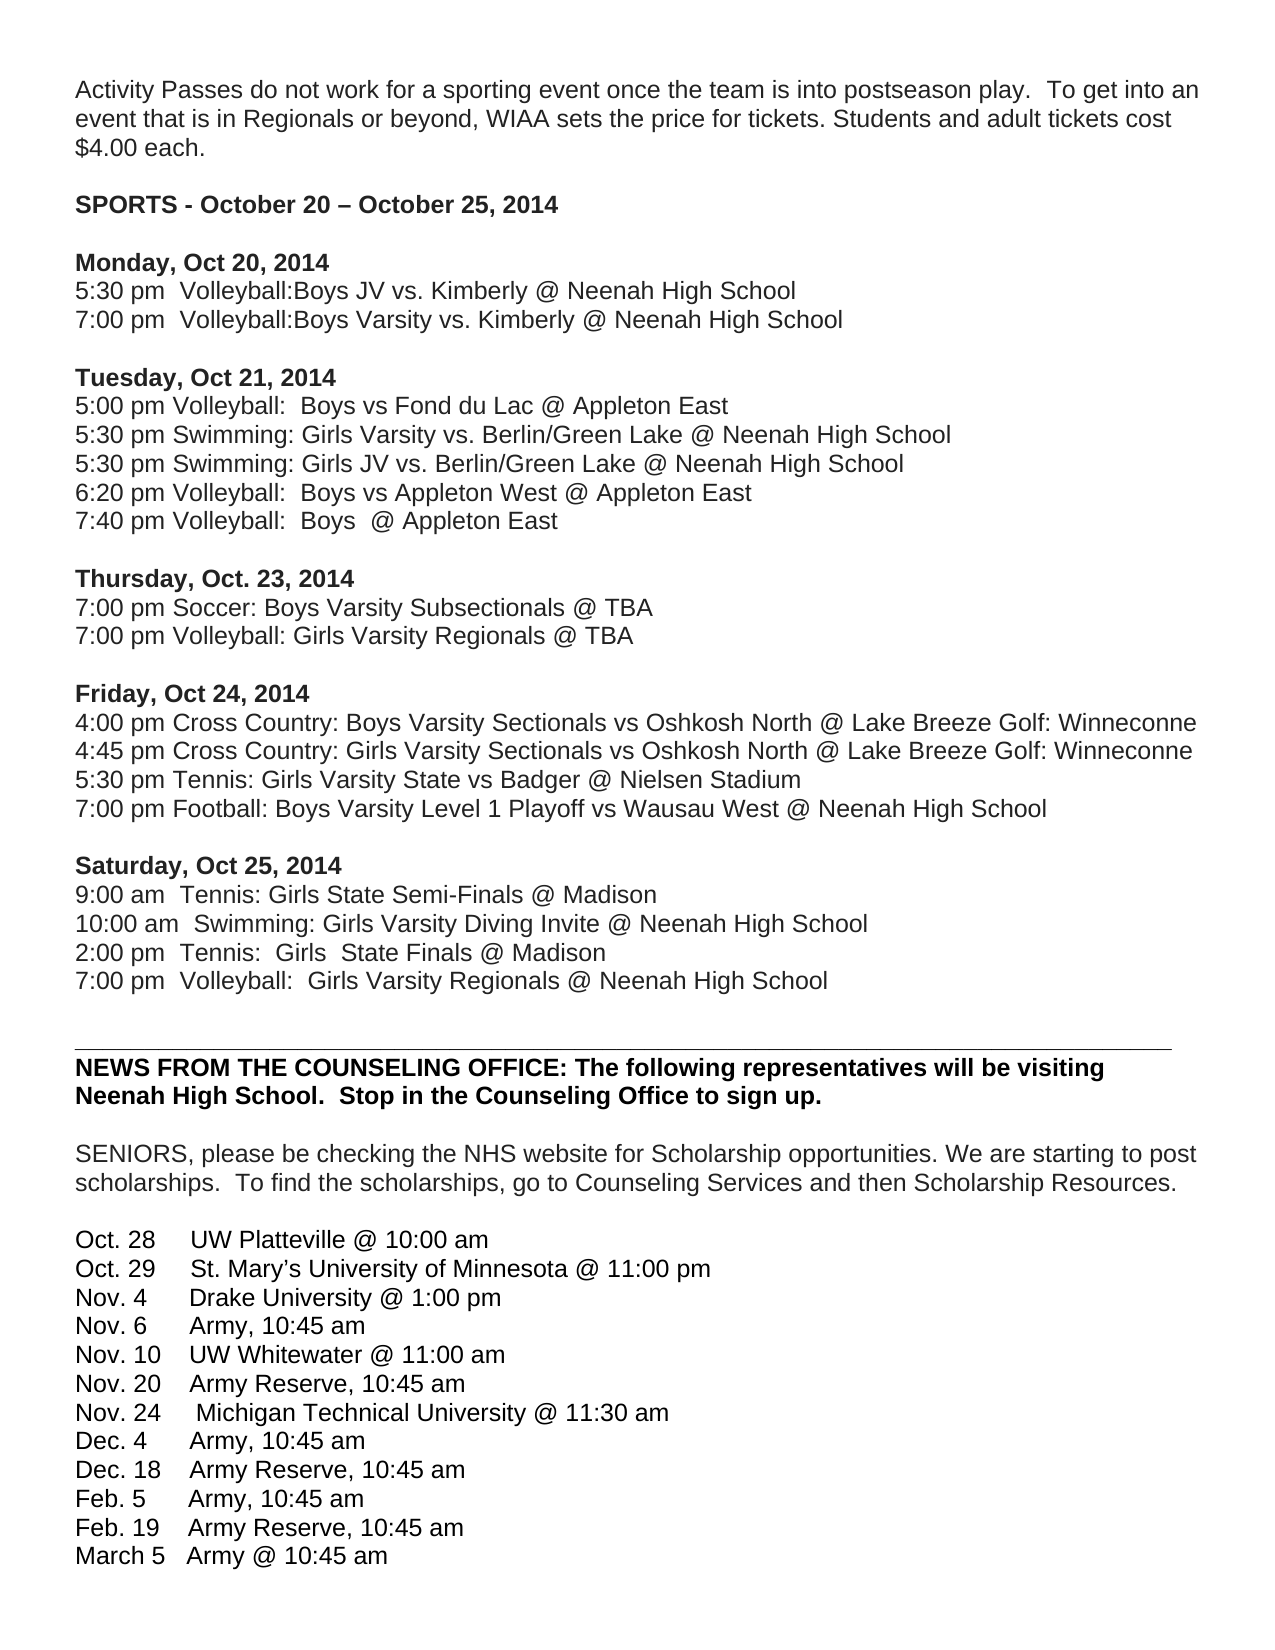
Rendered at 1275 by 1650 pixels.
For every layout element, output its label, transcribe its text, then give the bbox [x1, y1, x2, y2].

text 5:30 pm Volleyball:Boys JV vs. Kimberly @ Neenah High School [75, 276, 1200, 305]
text 7:00 pm Football: Boys Varsity Level 1 Playoff vs Wausau West @ Neenah High School [75, 794, 1200, 822]
text 7:00 pm Volleyball:Boys Varsity vs. Kimberly @ Neenah High School [75, 305, 1200, 334]
text Nov. 6 Army, 10:45 am [75, 1311, 1200, 1340]
text NEWS FROM THE COUNSELING OFFICE: The following representatives will be visiting Neenah High School. Stop in the Counseling Office to sign up. [75, 1052, 1200, 1110]
text 6:20 pm Volleyball: Boys vs Appleton West @ Appleton East [75, 477, 1200, 506]
text Thursday, Oct. 23, 2014 [75, 564, 1200, 592]
text 5:00 pm Volleyball: Boys vs Fond du Lac @ Appleton East [75, 391, 1200, 420]
text SPORTS - October 20 – October 25, 2014 [75, 190, 1200, 219]
text Nov. 10 UW Whitewater @ 11:00 am [75, 1340, 1200, 1369]
text Dec. 18 Army Reserve, 10:45 am [75, 1455, 1200, 1484]
text 7:40 pm Volleyball: Boys @ Appleton East [75, 506, 1200, 535]
text March 5 Army @ 10:45 am [75, 1541, 1200, 1570]
text 10:00 am Swimming: Girls Varsity Diving Invite @ Neenah High School [75, 909, 1200, 937]
text Dec. 4 Army, 10:45 am [75, 1426, 1200, 1455]
text 7:00 pm Soccer: Boys Varsity Subsectionals @ TBA [75, 592, 1200, 621]
text Nov. 24 Michigan Technical University @ 11:30 am [75, 1397, 1200, 1426]
text 4:45 pm Cross Country: Girls Varsity Sectionals vs Oshkosh North @ Lake Breeze Golf: Winneconne [75, 736, 1200, 765]
text Nov. 4 Drake University @ 1:00 pm [75, 1282, 1200, 1311]
text _______________________________________________________________________________ [75, 1024, 1200, 1052]
text Feb. 19 Army Reserve, 10:45 am [75, 1512, 1200, 1541]
text 2:00 pm Tennis: Girls State Finals @ Madison [75, 937, 1200, 966]
text 4:00 pm Cross Country: Boys Varsity Sectionals vs Oshkosh North @ Lake Breeze Golf: Winneconne [75, 707, 1200, 736]
text Monday, Oct 20, 2014 [75, 247, 1200, 276]
text Activity Passes do not work for a sporting event once the team is into postseason play. To get into an event that is in Regionals or beyond, WIAA sets the price for tickets. Students and adult tickets cost $4.00 each. [75, 75, 1200, 161]
text Nov. 20 Army Reserve, 10:45 am [75, 1369, 1200, 1397]
text Feb. 5 Army, 10:45 am [75, 1484, 1200, 1512]
text Tuesday, Oct 21, 2014 [75, 362, 1200, 391]
text 7:00 pm Volleyball: Girls Varsity Regionals @ Neenah High School [75, 966, 1200, 995]
text SENIORS, please be checking the NHS website for Scholarship opportunities. We are starting to post scholarships. To find the scholarships, go to Counseling Services and then Scholarship Resources. [75, 1139, 1200, 1196]
text 5:30 pm Swimming: Girls JV vs. Berlin/Green Lake @ Neenah High School [75, 449, 1200, 477]
text Oct. 28 UW Platteville @ 10:00 am [75, 1225, 1200, 1254]
text 9:00 am Tennis: Girls State Semi-Finals @ Madison [75, 880, 1200, 909]
text 5:30 pm Tennis: Girls Varsity State vs Badger @ Nielsen Stadium [75, 765, 1200, 794]
text 5:30 pm Swimming: Girls Varsity vs. Berlin/Green Lake @ Neenah High School [75, 420, 1200, 449]
text Friday, Oct 24, 2014 [75, 679, 1200, 707]
text Saturday, Oct 25, 2014 [75, 851, 1200, 880]
text 7:00 pm Volleyball: Girls Varsity Regionals @ TBA [75, 621, 1200, 650]
text Oct. 29 St. Mary’s University of Minnesota @ 11:00 pm [75, 1254, 1200, 1282]
